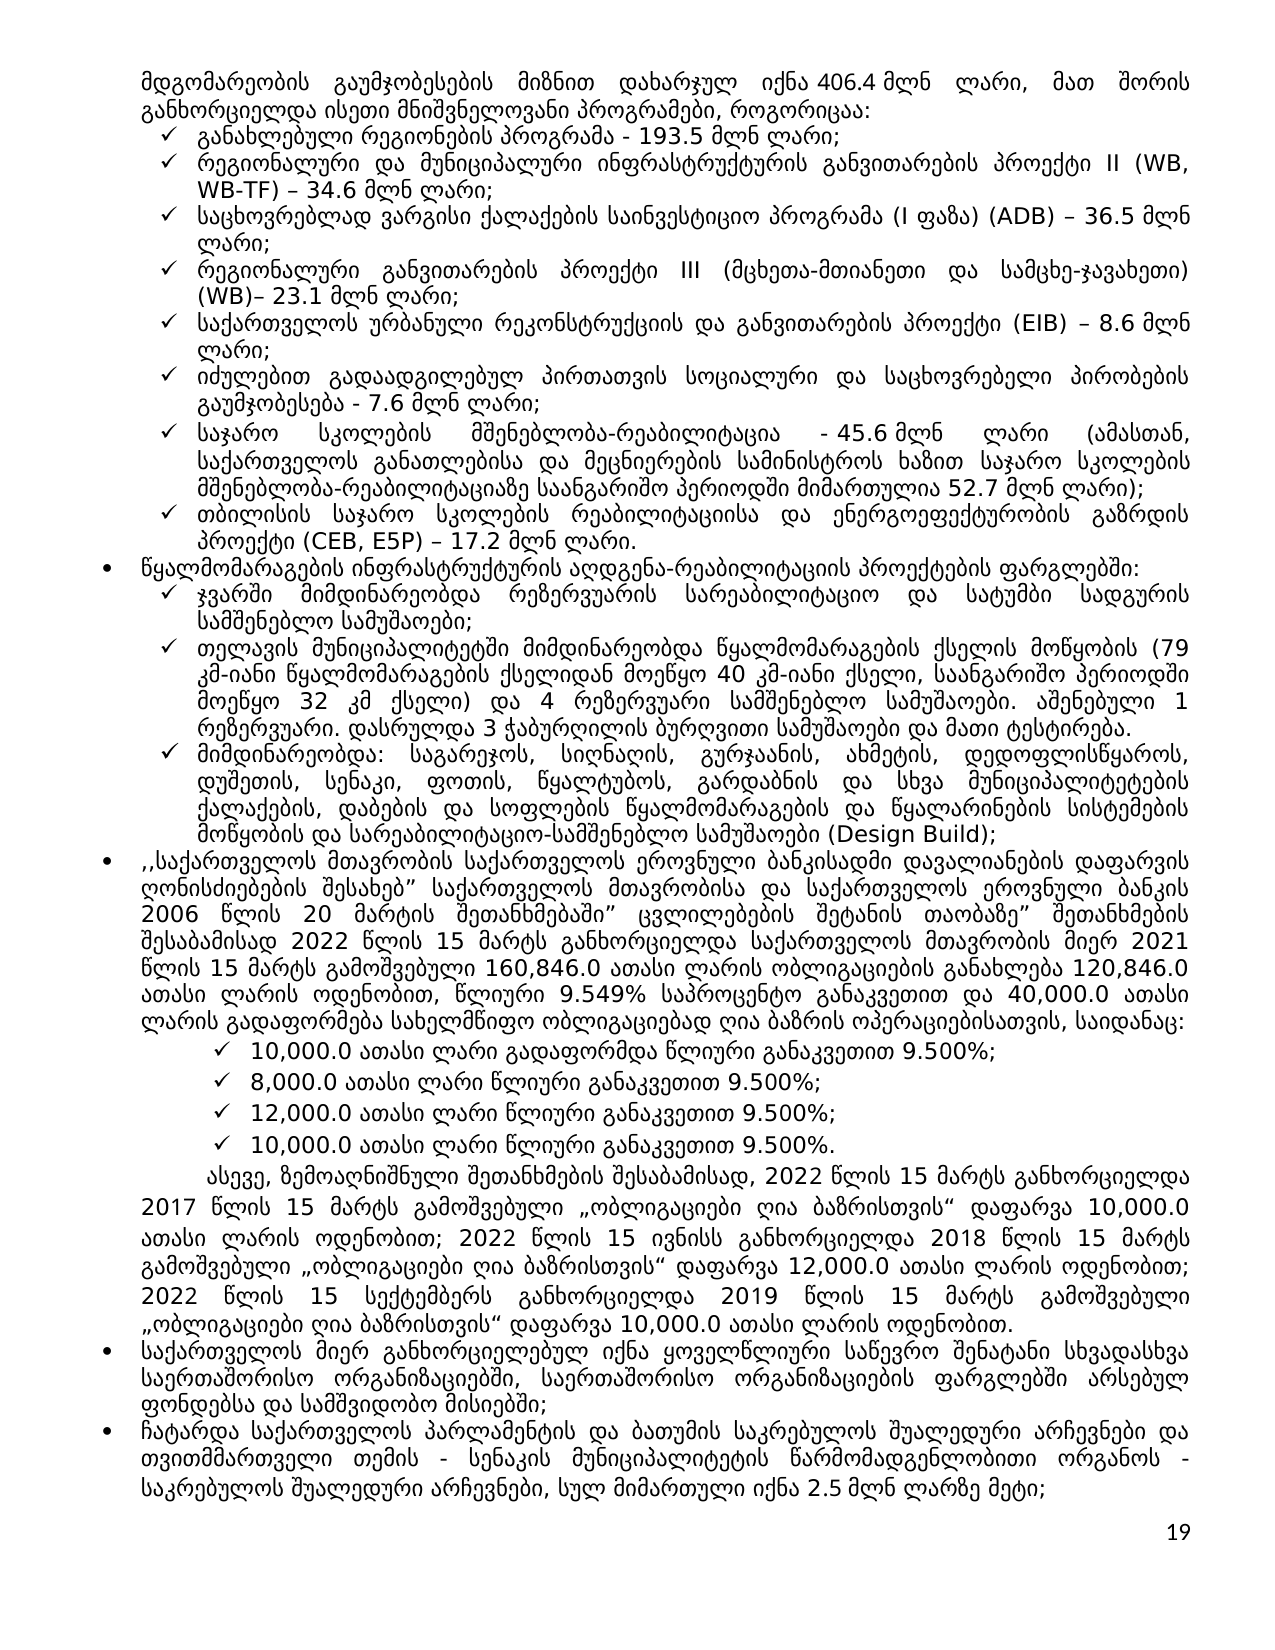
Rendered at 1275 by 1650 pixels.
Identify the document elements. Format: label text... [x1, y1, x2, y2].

list საცხოვრებლად ვარგისი ქალაქების საინვესტიციო პროგრამა (I ფაზა) (ADB) – 36.5 მლნ ლარი; [159, 203, 1191, 257]
list 10,000.0 ათასი ლარი გადაფორმდა წლიური განაკვეთით 9.500%; [212, 1035, 1191, 1066]
list საქართველოს მიერ განხორციელებულ იქნა ყოველწლიური საწევრო შენატანი სხვადასხვა საერთაშორისო ორგანიზაციებში, საერთაშორისო ორგანიზაციების ფარგლებში არსებულ ფონდებსა და სამშვიდობო მისიებში; [103, 1338, 1191, 1418]
list ,,საქართველოს მთავრობის საქართველოს ეროვნული ბანკისადმი დავალიანების დაფარვის ღონისძიებების შესახებ” საქართველოს მთავრობისა და საქართველოს ეროვნული ბანკის 2006 წლის 20 მარტის შეთანხმებაში” ცვლილებების შეტანის თაობაზე” შეთანხმების შესაბამისად 2022 წლის 15 მარტს განხორციელდა საქართველოს მთავრობის მიერ 2021 წლის 15 მარტს გამოშვებული 160,846.0 ათასი ლარის ობლიგაციების განახლება 120,846.0 ათასი ლარის ოდენობით, წლიური 9.549% საპროცენტო განაკვეთით და 40,000.0 ათასი ლარის გადაფორმება სახელმწიფო ობლიგაციებად ღია ბაზრის ოპერაციებისათვის, საიდანაც: [103, 848, 1191, 1035]
list საჯარო სკოლების მშენებლობა-რეაბილიტაცია - 45.6 მლნ ლარი (ამასთან, საქართველოს განათლებისა და მეცნიერების სამინისტროს ხაზით საჯარო სკოლების მშენებლობა-რეაბილიტაციაზე საანგარიშო პერიოდში მიმართულია 52.7 მლნ ლარი); [159, 417, 1191, 501]
list საქართველოს ურბანული რეკონსტრუქციის და განვითარების პროექტი (EIB) – 8.6 მლნ ლარი; [159, 310, 1191, 363]
list წყალმომარაგების ინფრასტრუქტურის აღდგენა-რეაბილიტაციის პროექტების ფარგლებში: [103, 555, 1191, 581]
list 10,000.0 ათასი ლარი წლიური განაკვეთით 9.500%. [212, 1128, 1191, 1160]
list თელავის მუნიციპალიტეტში მიმდინარეობდა წყალმომარაგების ქსელის მოწყობის (79 კმ-იანი წყალმომარაგების ქსელიდან მოეწყო 40 კმ-იანი ქსელი, საანგარიშო პერიოდში მოეწყო 32 კმ ქსელი) და 4 რეზერვუარი სამშენებლო სამუშაოები. აშენებული 1 რეზერვუარი. დასრულდა 3 ჭაბურღილის ბურღვითი სამუშაოები და მათი ტესტირება. [159, 635, 1191, 741]
list მიმდინარეობდა: საგარეჯოს, სიღნაღის, გურჯაანის, ახმეტის, დედოფლისწყაროს, დუშეთის, სენაკი, ფოთის, წყალტუბოს, გარდაბნის და სხვა მუნიციპალიტეტების ქალაქების, დაბების და სოფლების წყალმომარაგების და წყალარინების სისტემების მოწყობის და სარეაბილიტაციო-სამშენებლო სამუშაოები (Design Build); [159, 741, 1191, 848]
list რეგიონალური განვითარების პროექტი III (მცხეთა-მთიანეთი და სამცხე-ჯავახეთი) (WB)– 23.1 მლნ ლარი; [159, 257, 1191, 310]
list თბილისის საჯარო სკოლების რეაბილიტაციისა და ენერგოეფექტურობის გაზრდის პროექტი (CEB, E5P) – 17.2 მლნ ლარი. [159, 501, 1191, 555]
list განახლებული რეგიონების პროგრამა - 193.5 მლნ ლარი; [159, 123, 1191, 150]
list 12,000.0 ათასი ლარი წლიური განაკვეთით 9.500%; [212, 1097, 1191, 1128]
list რეგიონალური და მუნიციპალური ინფრასტრუქტურის განვითარების პროექტი II (WB, WB-TF) – 34.6 მლნ ლარი; [159, 150, 1191, 203]
list ჩატარდა საქართველოს პარლამენტის და ბათუმის საკრებულოს შუალედური არჩევნები და თვითმმართველი თემის - სენაკის მუნიციპალიტეტის წარმომადგენლობითი ორგანოს - საკრებულოს შუალედური არჩევნები, სულ მიმართული იქნა 2.5 მლნ ლარზე მეტი; [103, 1418, 1191, 1503]
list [103, 66, 1191, 123]
list ჯვარში მიმდინარეობდა რეზერვუარის სარეაბილიტაციო და სატუმბი სადგურის სამშენებლო სამუშაოები; [159, 581, 1191, 635]
list 8,000.0 ათასი ლარი წლიური განაკვეთით 9.500%; [212, 1066, 1191, 1097]
list იძულებით გადაადგილებულ პირთათვის სოციალური და საცხოვრებელი პირობების გაუმჯობესება - 7.6 მლნ ლარი; [159, 363, 1191, 417]
list ასევე, ზემოაღნიშნული შეთანხმების შესაბამისად, 2022 წლის 15 მარტს განხორციელდა 2017 წლის 15 მარტს გამოშვებული „ობლიგაციები ღია ბაზრისთვის“ დაფარვა 10,000.0 ათასი ლარის ოდენობით; 2022 წლის 15 ივნისს განხორციელდა 2018 წლის 15 მარტს გამოშვებული „ობლიგაციები ღია ბაზრისთვის“ დაფარვა 12,000.0 ათასი ლარის ოდენობით; 2022 წლის 15 სექტემბერს განხორციელდა 2019 წლის 15 მარტს გამოშვებული „ობლიგაციები ღია ბაზრისთვის“ დაფარვა 10,000.0 ათასი ლარის ოდენობით. [141, 1160, 1191, 1338]
